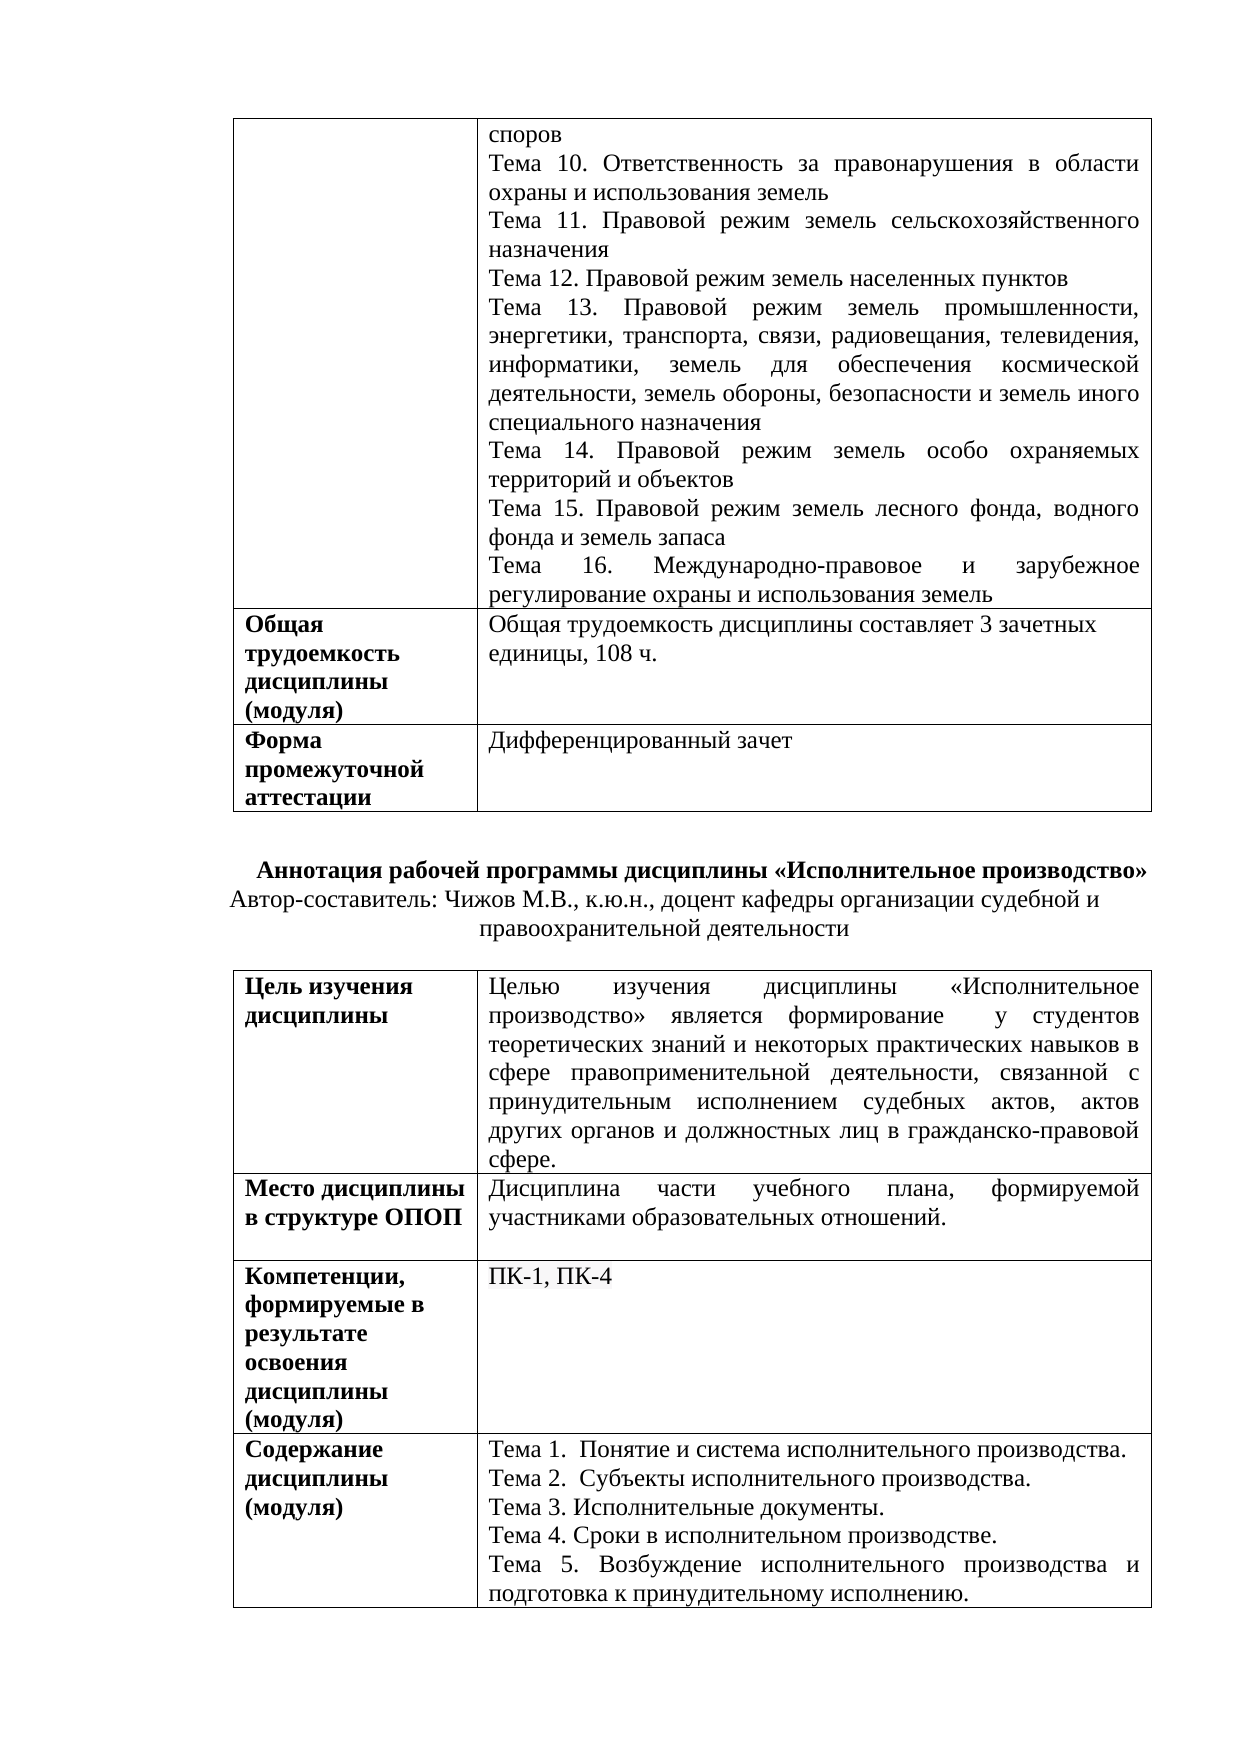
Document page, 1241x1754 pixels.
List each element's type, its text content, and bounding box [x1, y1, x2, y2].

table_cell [234, 119, 477, 608]
table_cell Общая трудоемкость дисциплины составляет 3 зачетных единицы, 108 ч. [478, 609, 1151, 724]
text Аннотация рабочей программы дисциплины «Исполнительное производство» [177, 855, 1152, 884]
table_cell Компетенции, формируемые в результате освоения дисциплины (модуля) [234, 1261, 477, 1433]
table_header Цель изучения дисциплины [234, 971, 477, 1172]
table_cell Общая трудоемкость дисциплины (модуля) [234, 609, 477, 724]
table_cell Дисциплина части учебного плана, формируемой участниками образовательных отношений. [478, 1174, 1151, 1260]
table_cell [478, 1434, 1151, 1607]
table_cell Дифференцированный зачет [478, 725, 1151, 811]
table_cell Форма промежуточной аттестации [234, 725, 477, 811]
table_cell Место дисциплины в структуре ОПОП [234, 1174, 477, 1260]
table_cell ПК-1, ПК-4 [478, 1261, 1151, 1433]
table_header Целью изучения дисциплины «Исполнительное производство» является формирование у студентов теоретических знаний и некоторых практических навыков в сфере правоприменительной деятельности, связанной с принудительным исполнением судебных актов, актов других органов и должностных лиц в гражданско-правовой сфере. [478, 971, 1151, 1172]
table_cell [478, 119, 1151, 608]
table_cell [234, 1434, 477, 1607]
text Автор-составитель: Чижов М.В., к.ю.н., доцент кафедры организации судебной и правоохранительной деятельности [177, 884, 1152, 941]
